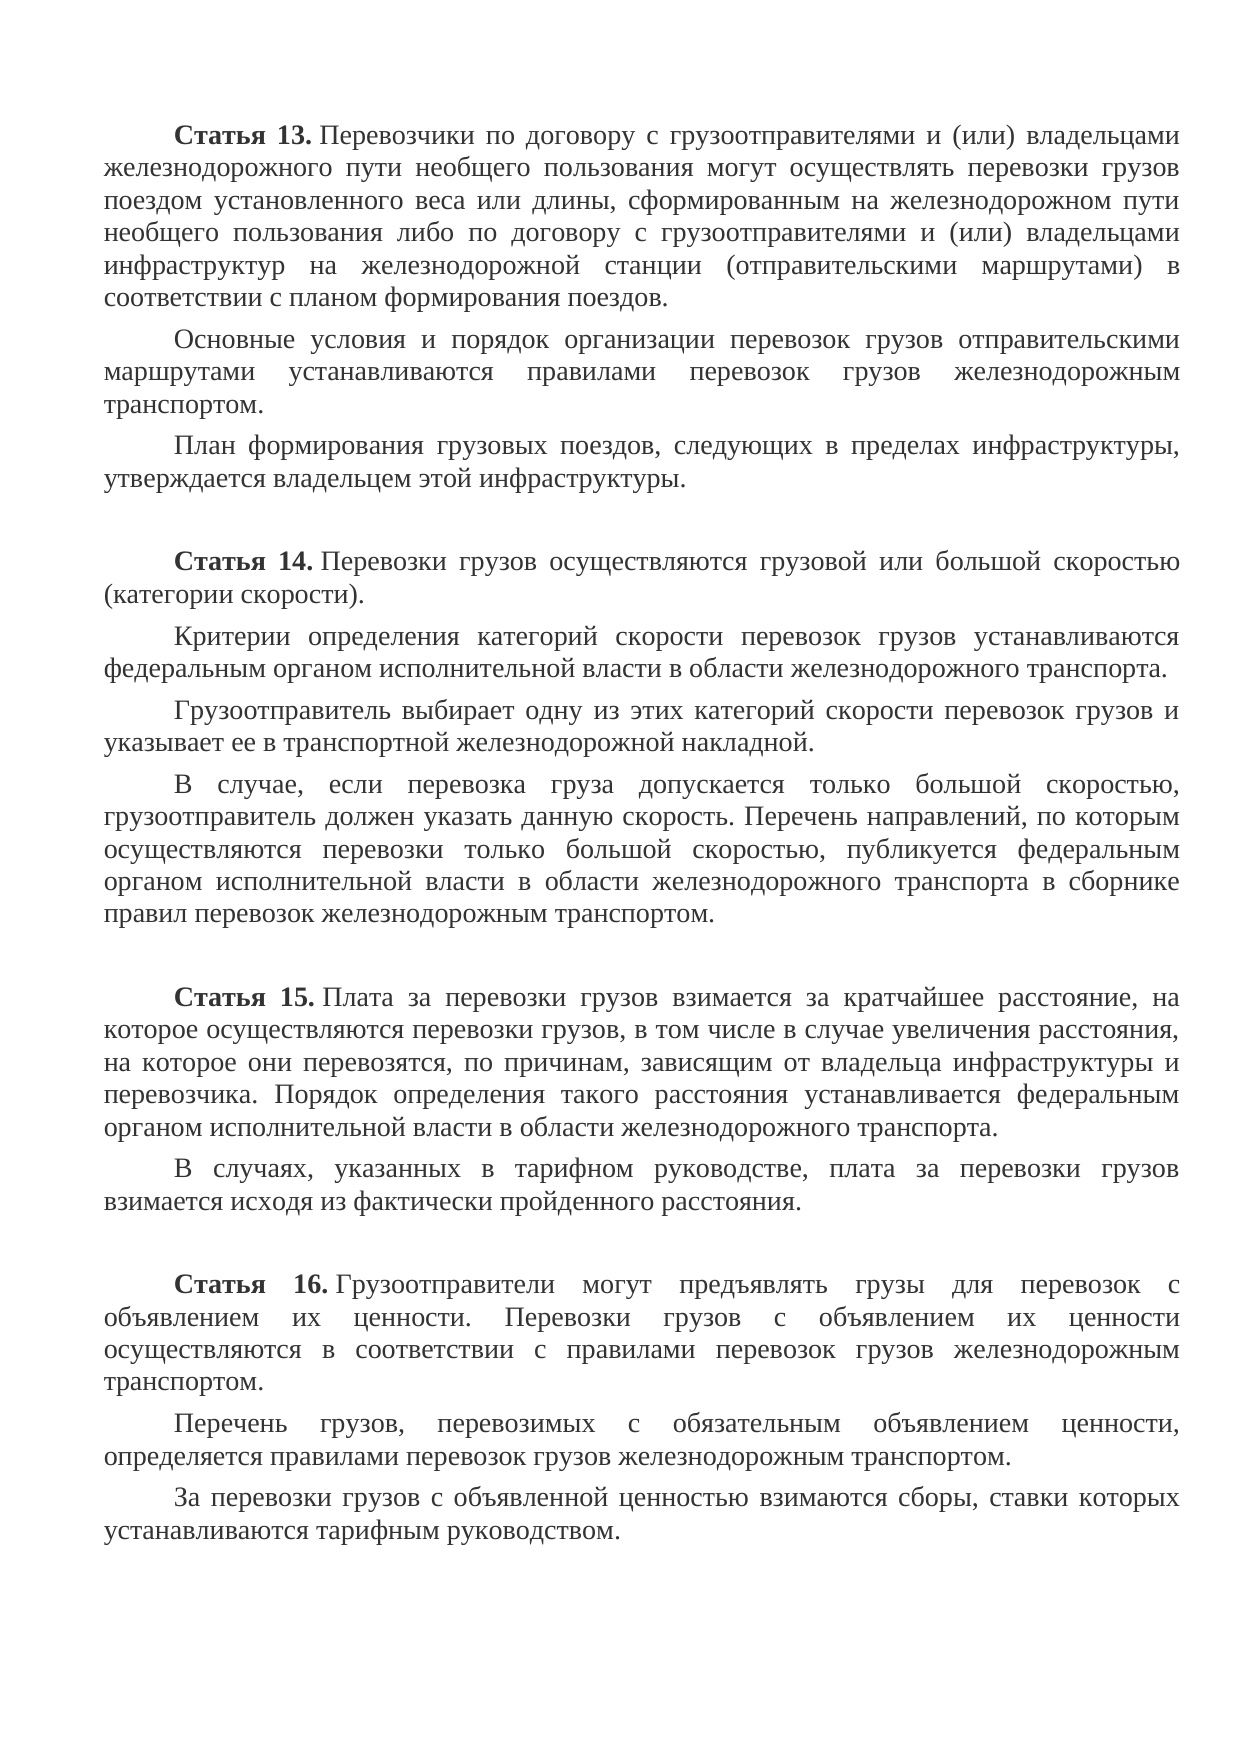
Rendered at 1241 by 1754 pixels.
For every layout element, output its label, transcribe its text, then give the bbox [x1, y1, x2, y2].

text Статья 13. Перевозчики по договору с грузоотправителями и (или) владельцами железнодорожного пути необщего пользования могут осуществлять перевозки грузов поездом установленного веса или длины, сформированным на железнодорожном пути необщего пользования либо по договору с грузоотправителями и (или) владельцами инфраструктур на железнодорожной станции (отправительскими маршрутами) в соответствии с планом формирования поездов. [103, 118, 1181, 312]
text Перечень грузов, перевозимых с обязательным объявлением ценности, определяется правилами перевозок грузов железнодорожным транспортом. [103, 1406, 1181, 1471]
text Статья 16. Грузоотправители могут предъявлять грузы для перевозок с объявлением их ценности. Перевозки грузов с объявлением их ценности осуществляются в соответствии с правилами перевозок грузов железнодорожным транспортом. [103, 1267, 1181, 1397]
text Статья 14. Перевозки грузов осуществляются грузовой или большой скоростью (категории скорости). [103, 544, 1181, 609]
text В случае, если перевозка груза допускается только большой скоростью, грузоотправитель должен указать данную скорость. Перечень направлений, по которым осуществляются перевозки только большой скоростью, публикуется федеральным органом исполнительной власти в области железнодорожного транспорта в сборнике правил перевозок железнодорожным транспортом. [103, 767, 1181, 929]
text Основные условия и порядок организации перевозок грузов отправительскими маршрутами устанавливаются правилами перевозок грузов железнодорожным транспортом. [103, 322, 1181, 419]
text Грузоотправитель выбирает одну из этих категорий скорости перевозок грузов и указывает ее в транспортной железнодорожной накладной. [103, 693, 1181, 757]
text За перевозки грузов с объявленной ценностью взимаются сборы, ставки которых устанавливаются тарифным руководством. [103, 1480, 1181, 1545]
text План формирования грузовых поездов, следующих в пределах инфраструктуры, утверждается владельцем этой инфраструктуры. [103, 428, 1181, 493]
text В случаях, указанных в тарифном руководстве, плата за перевозки грузов взимается исходя из фактически пройденного расстояния. [103, 1151, 1181, 1216]
text Статья 15. Плата за перевозки грузов взимается за кратчайшее расстояние, на которое осуществляются перевозки грузов, в том числе в случае увеличения расстояния, на которое они перевозятся, по причинам, зависящим от владельца инфраструктуры и перевозчика. Порядок определения такого расстояния устанавливается федеральным органом исполнительной власти в области железнодорожного транспорта. [103, 980, 1181, 1142]
text Критерии определения категорий скорости перевозок грузов устанавливаются федеральным органом исполнительной власти в области железнодорожного транспорта. [103, 618, 1181, 683]
